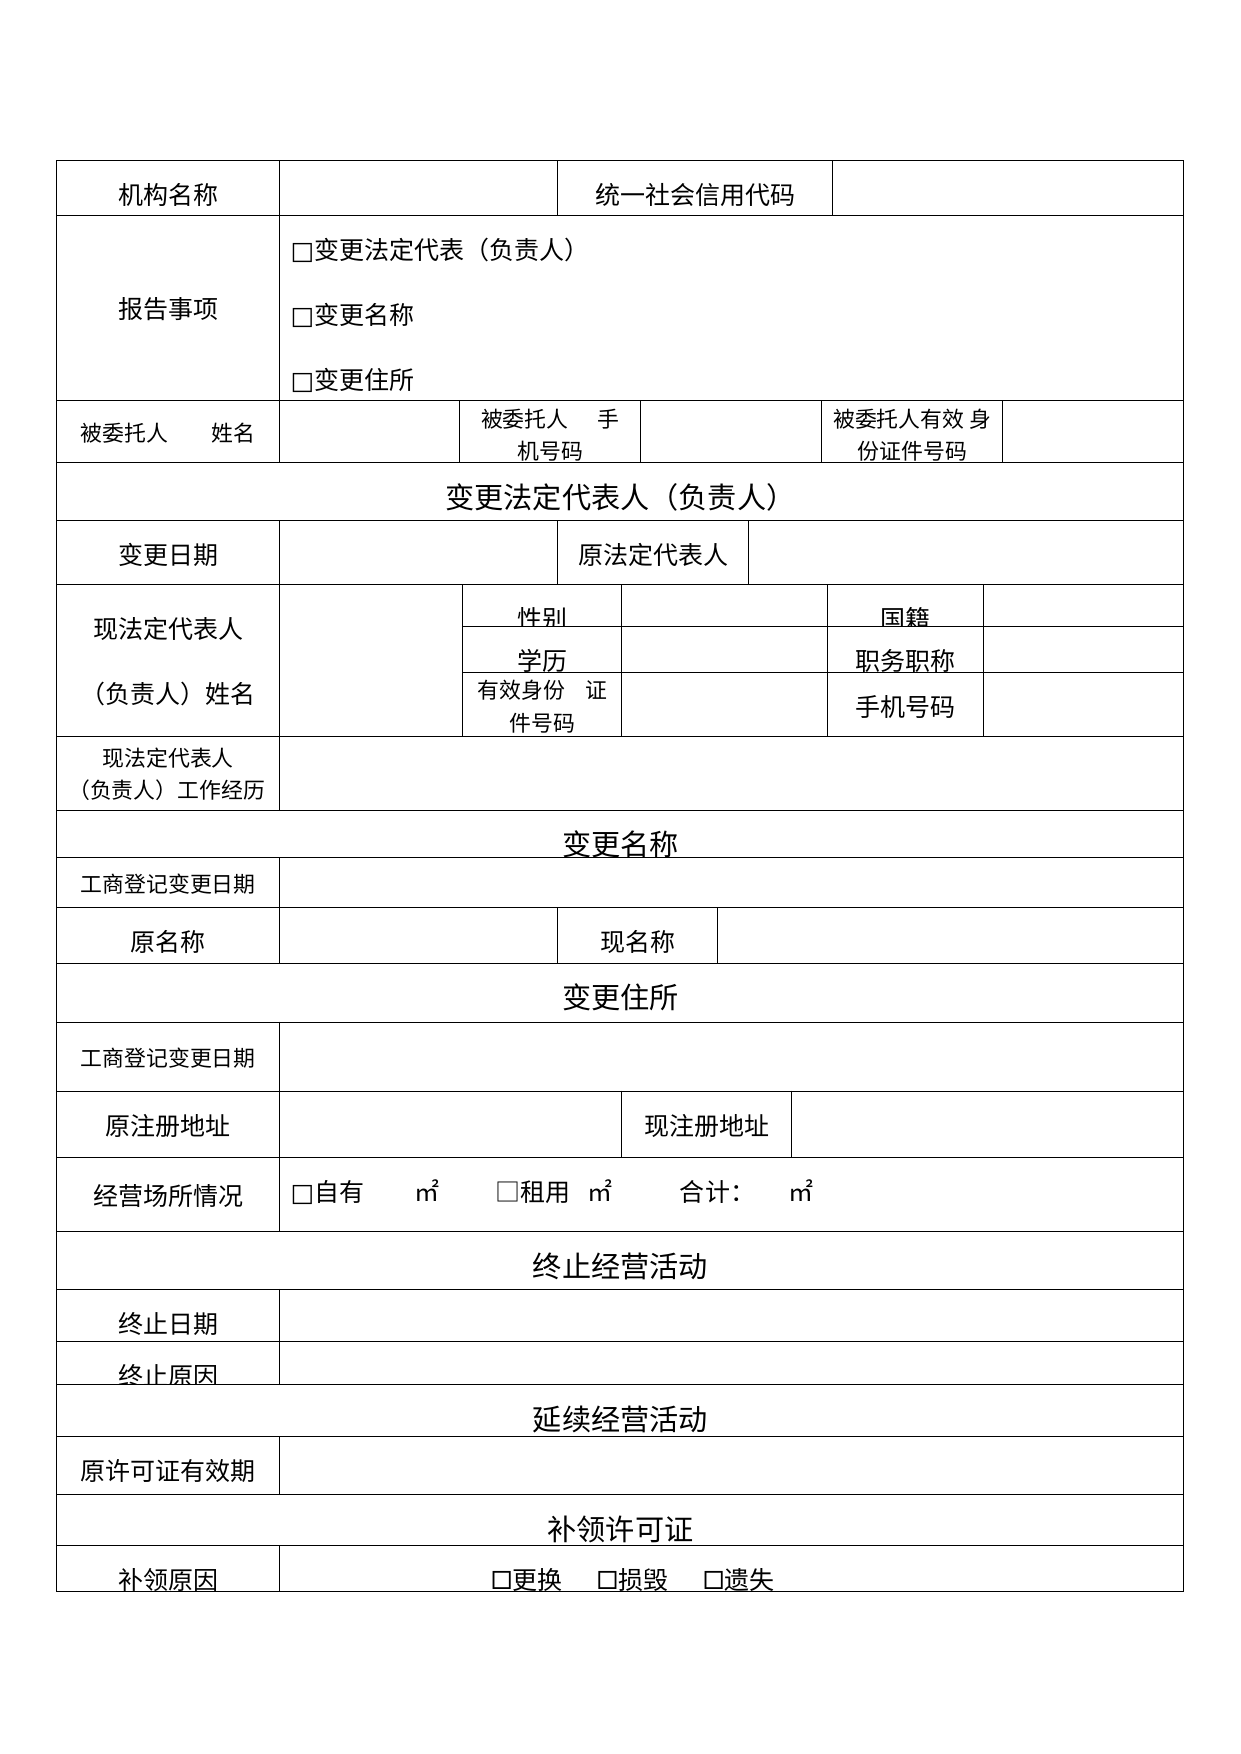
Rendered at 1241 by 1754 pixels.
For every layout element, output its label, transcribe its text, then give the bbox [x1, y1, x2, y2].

table_cell [280, 1290, 1183, 1341]
table_cell 原名称 [57, 908, 279, 963]
table_cell 变更日期 [57, 521, 279, 584]
table_cell 原注册地址 [57, 1092, 279, 1157]
table_cell [280, 521, 557, 584]
table_cell 更换 损毁 遗失 [280, 1546, 1183, 1591]
table_cell 终止原因 [57, 1342, 279, 1384]
table_cell 原许可证有效期 [57, 1437, 279, 1494]
table_cell [1003, 401, 1183, 462]
table_cell 被委托人 姓名 [57, 401, 279, 462]
table_cell 补领许可证 [57, 1495, 1183, 1545]
table_cell [622, 585, 827, 626]
table_cell 国籍 [828, 585, 983, 626]
table_cell 被委托人 手机号码 [460, 401, 640, 462]
table_cell 变更名称 [57, 811, 1183, 857]
table_cell 工商登记变更日期 [57, 858, 279, 907]
table_header [280, 161, 557, 215]
table_cell 现注册地址 [622, 1092, 791, 1157]
table_cell [280, 1342, 1183, 1384]
table_header 统一社会信用代码 [558, 161, 832, 215]
table_cell 职务职称 [828, 627, 983, 672]
table_cell 终止经营活动 [57, 1232, 1183, 1289]
table_cell [641, 401, 821, 462]
table_cell 性别 [463, 585, 621, 626]
table_cell 原法定代表人（负责人）姓名 [558, 521, 748, 584]
table_cell [749, 521, 1183, 584]
table_cell [984, 673, 1183, 736]
table_cell [718, 908, 1183, 963]
table_cell [280, 858, 1183, 907]
table_cell 被委托人有效 身份证件号码 [822, 401, 1002, 462]
table_cell 有效身份 证件号码 [463, 673, 621, 736]
table_cell [280, 908, 557, 963]
table_cell 延续经营活动 [57, 1385, 1183, 1436]
table_cell 现法定代表人 （负责人）姓名 [57, 585, 279, 736]
table_cell □变更法定代表（负责人） □变更名称 □变更住所 □延续经营活动 □终止经营活动 [280, 216, 1183, 400]
table_cell 补领原因 [57, 1546, 279, 1591]
table_cell 经营场所情况 [57, 1158, 279, 1231]
table_cell 工商登记变更日期 [57, 1023, 279, 1091]
table_cell [280, 401, 459, 462]
table_cell 学历 [463, 627, 621, 672]
table_cell [792, 1092, 1183, 1157]
table_header 机构名称 [57, 161, 279, 215]
table_cell [280, 1437, 1183, 1494]
table_cell [280, 585, 462, 736]
table_cell [280, 737, 1183, 809]
table_cell 变更住所 [57, 964, 1183, 1022]
table_cell 现名称 [558, 908, 717, 963]
table_cell [280, 1092, 621, 1157]
table_cell 现法定代表人 （负责人）工作经历 [57, 737, 279, 809]
table_cell [984, 627, 1183, 672]
table_header [833, 161, 1183, 215]
table_cell 报告事项 [57, 216, 279, 400]
table_cell □自有 ㎡ □租用 ㎡ 合计： ㎡ 使用期限： [280, 1158, 1183, 1231]
table_cell 手机号码 [828, 673, 983, 736]
table_cell [622, 673, 827, 736]
table_cell 终止日期 [57, 1290, 279, 1341]
table_cell [622, 627, 827, 672]
table_cell [280, 1023, 1183, 1091]
table_cell [984, 585, 1183, 626]
table_cell 变更法定代表人（负责人） [57, 463, 1183, 520]
